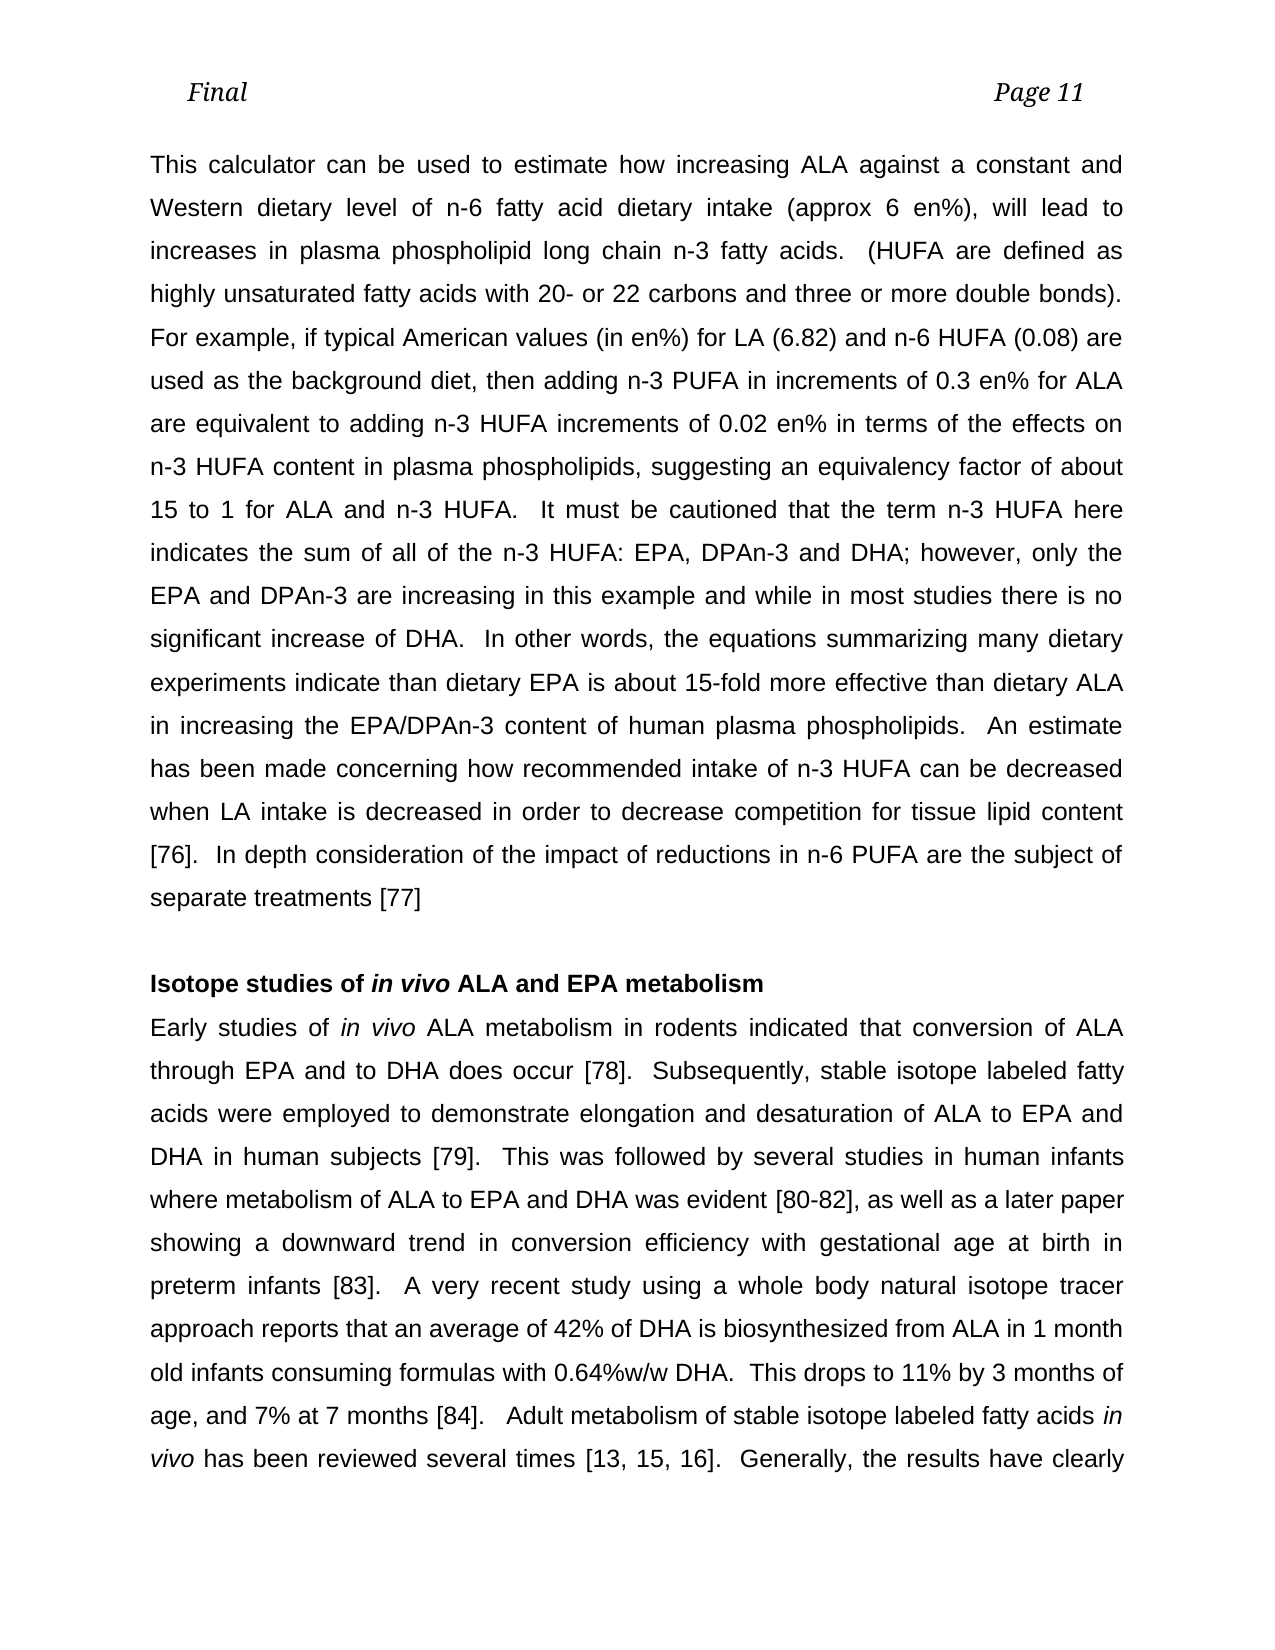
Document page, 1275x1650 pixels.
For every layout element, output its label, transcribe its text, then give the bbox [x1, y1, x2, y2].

text Isotope studies of in vivo ALA and EPA metabolism [150, 969, 1125, 998]
text This calculator can be used to estimate how increasing ALA against a constant and Western dietary level of n-6 fatty acid dietary intake (approx 6 en%), will lead to increases in plasma phospholipid long chain n-3 fatty acids. (HUFA are defined as highly unsaturated fatty acids with 20- or 22 carbons and three or more double bonds). For example, if typical American values (in en%) for LA (6.82) and n-6 HUFA (0.08) are used as the background diet, then adding n-3 PUFA in increments of 0.3 en% for ALA are equivalent to adding n-3 HUFA increments of 0.02 en% in terms of the effects on n-3 HUFA content in plasma phospholipids, suggesting an equivalency factor of about 15 to 1 for ALA and n-3 HUFA. It must be cautioned that the term n-3 HUFA here indicates the sum of all of the n-3 HUFA: EPA, DPAn-3 and DHA; however, only the EPA and DPAn-3 are increasing in this example and while in most studies there is no significant increase of DHA. In other words, the equations summarizing many dietary experiments indicate than dietary EPA is about 15-fold more effective than dietary ALA in increasing the EPA/DPAn-3 content of human plasma phospholipids. An estimate has been made concerning how recommended intake of n-3 HUFA can be decreased when LA intake is decreased in order to decrease competition for tissue lipid content [76]. In depth consideration of the impact of reductions in n-6 PUFA are the subject of separate treatments [77] [150, 150, 1125, 912]
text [150, 1012, 1125, 1472]
